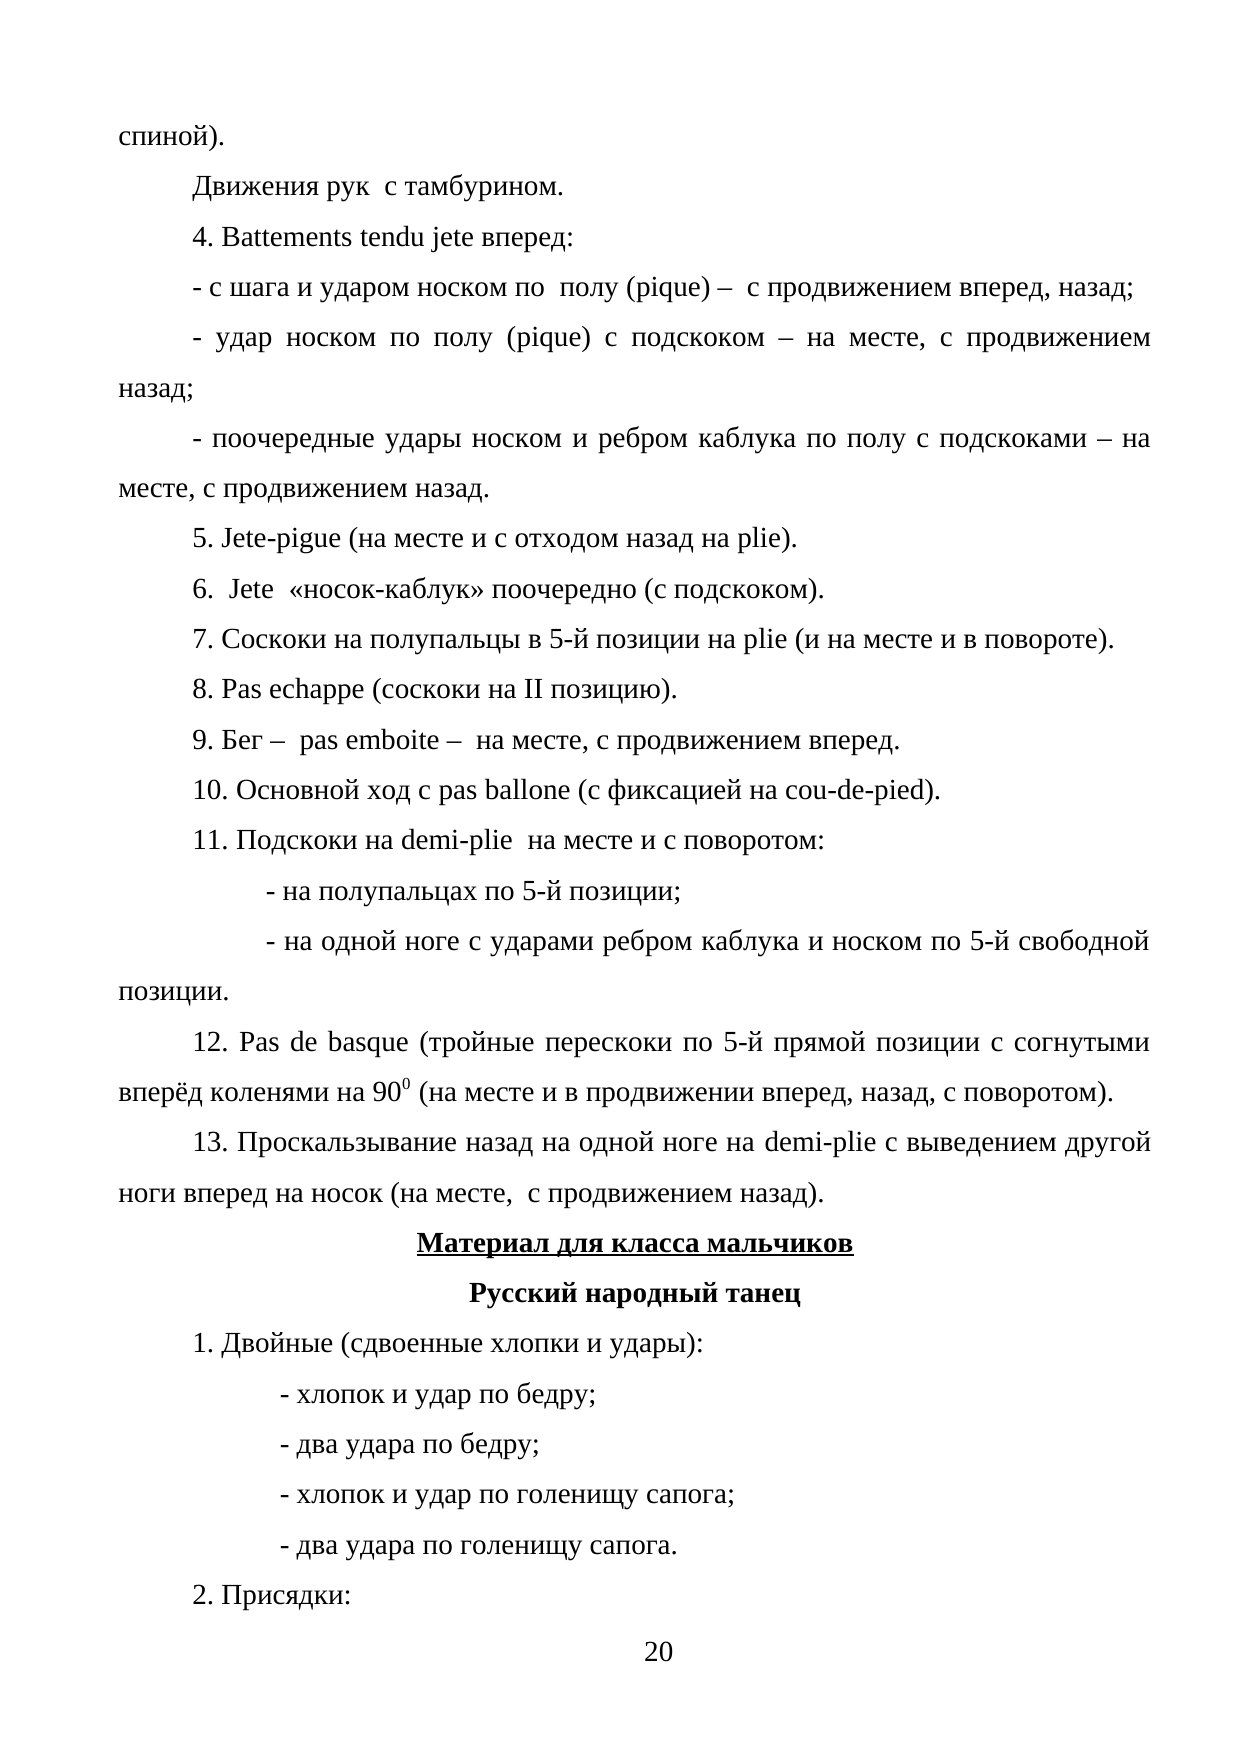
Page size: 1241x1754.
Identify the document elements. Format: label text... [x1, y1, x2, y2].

text - на одной ноге с ударами ребром каблука и носком по 5-й свободной позиции. [118, 923, 1152, 1007]
text 5. Jete-pigue (на месте и с отходом назад на plie). [118, 521, 1152, 554]
text - поочередные удары носком и ребром каблука по полу с подскоками – на месте, с продвижением назад. [118, 420, 1152, 504]
text Материал для класса мальчиков [118, 1225, 1152, 1258]
text - два удара по бедру; [118, 1426, 1152, 1460]
text - на полупальцах по 5-й позиции; [118, 873, 1152, 906]
text 11. Подскоки на demi-plie на месте и с поворотом: [118, 822, 1152, 856]
text - удар носком по полу (pique) с подскоком – на месте, с продвижением назад; [118, 319, 1152, 403]
text - хлопок и удар по бедру; [118, 1376, 1152, 1409]
text 9. Бег – pas emboite – на месте, с продвижением вперед. [118, 722, 1152, 755]
text 2. Присядки: [118, 1577, 1152, 1611]
text 1. Двойные (сдвоенные хлопки и удары): [118, 1326, 1152, 1359]
text 7. Соскоки на полупальцы в 5-й позиции на рlie (и на месте и в повороте). [118, 621, 1152, 655]
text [118, 118, 1152, 152]
text - хлопок и удар по голенищу сапога; [118, 1477, 1152, 1510]
text Движения рук с тамбурином. [118, 168, 1152, 202]
text - два удара по голенищу сапога. [118, 1527, 1152, 1560]
text 8. Pas echappe (соскоки на II позицию). [118, 672, 1152, 705]
text 13. Проскальзывание назад на одной ноге на demi-plie с выведением другой ноги вперед на носок (на месте, с продвижением назад). [118, 1124, 1152, 1208]
text 4. Battements tendu jete вперед: [118, 219, 1152, 252]
text 12. Pas de basque (тройные перескоки по 5-й прямой позиции с согнутыми вперёд коленями на 900 (на месте и в продвижении вперед, назад, с поворотом). [118, 1024, 1152, 1108]
text - с шага и ударом носком по полу (pique) – с продвижением вперед, назад; [118, 269, 1152, 303]
text 10. Основной ход с pas ballone (c фиксацией на cou-de-pied). [118, 772, 1152, 806]
text 6. Jete «носок-каблук» поочередно (с подскоком). [118, 571, 1152, 604]
text Русский народный танец [118, 1275, 1152, 1309]
